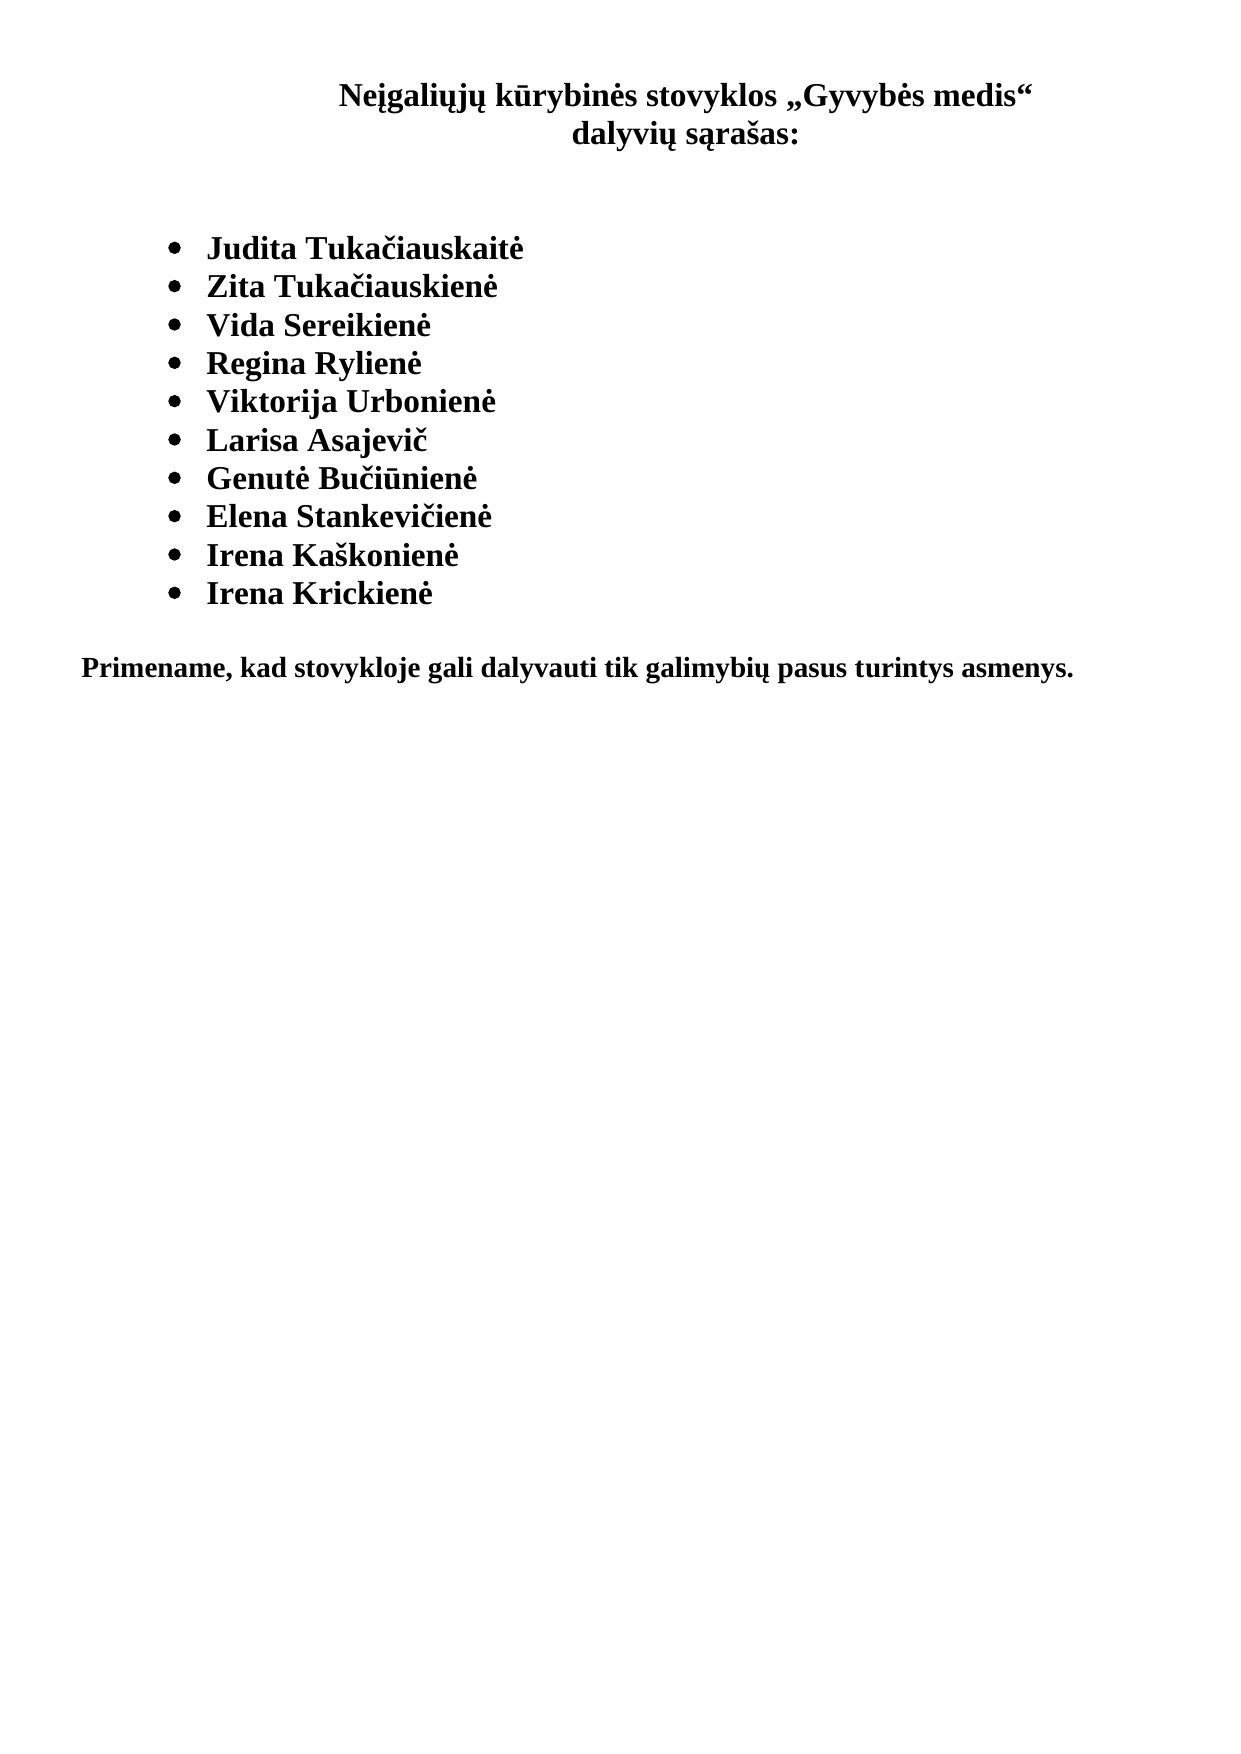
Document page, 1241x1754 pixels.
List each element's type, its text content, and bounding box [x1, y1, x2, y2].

list Elena Stankevičienė [169, 497, 1240, 535]
list Irena Krickienė [169, 573, 1240, 612]
list Vida Sereikienė [169, 305, 1240, 343]
list Larisa Asajevič [169, 420, 1240, 458]
text Neįgaliųjų kūrybinės stovyklos „Gyvybės medis“ [75, 75, 1240, 113]
list Zita Tukačiauskienė [169, 267, 1240, 305]
text Primename, kad stovykloje gali dalyvauti tik galimybių pasus turintys asmenys. [75, 650, 1240, 683]
list Viktorija Urbonienė [169, 382, 1240, 420]
list Genutė Bučiūnienė [169, 458, 1240, 497]
text dalyvių sąrašas: [75, 113, 1240, 152]
list Irena Kaškonienė [169, 535, 1240, 573]
list Judita Tukačiauskaitė [169, 228, 1240, 267]
list Regina Rylienė [169, 343, 1240, 382]
